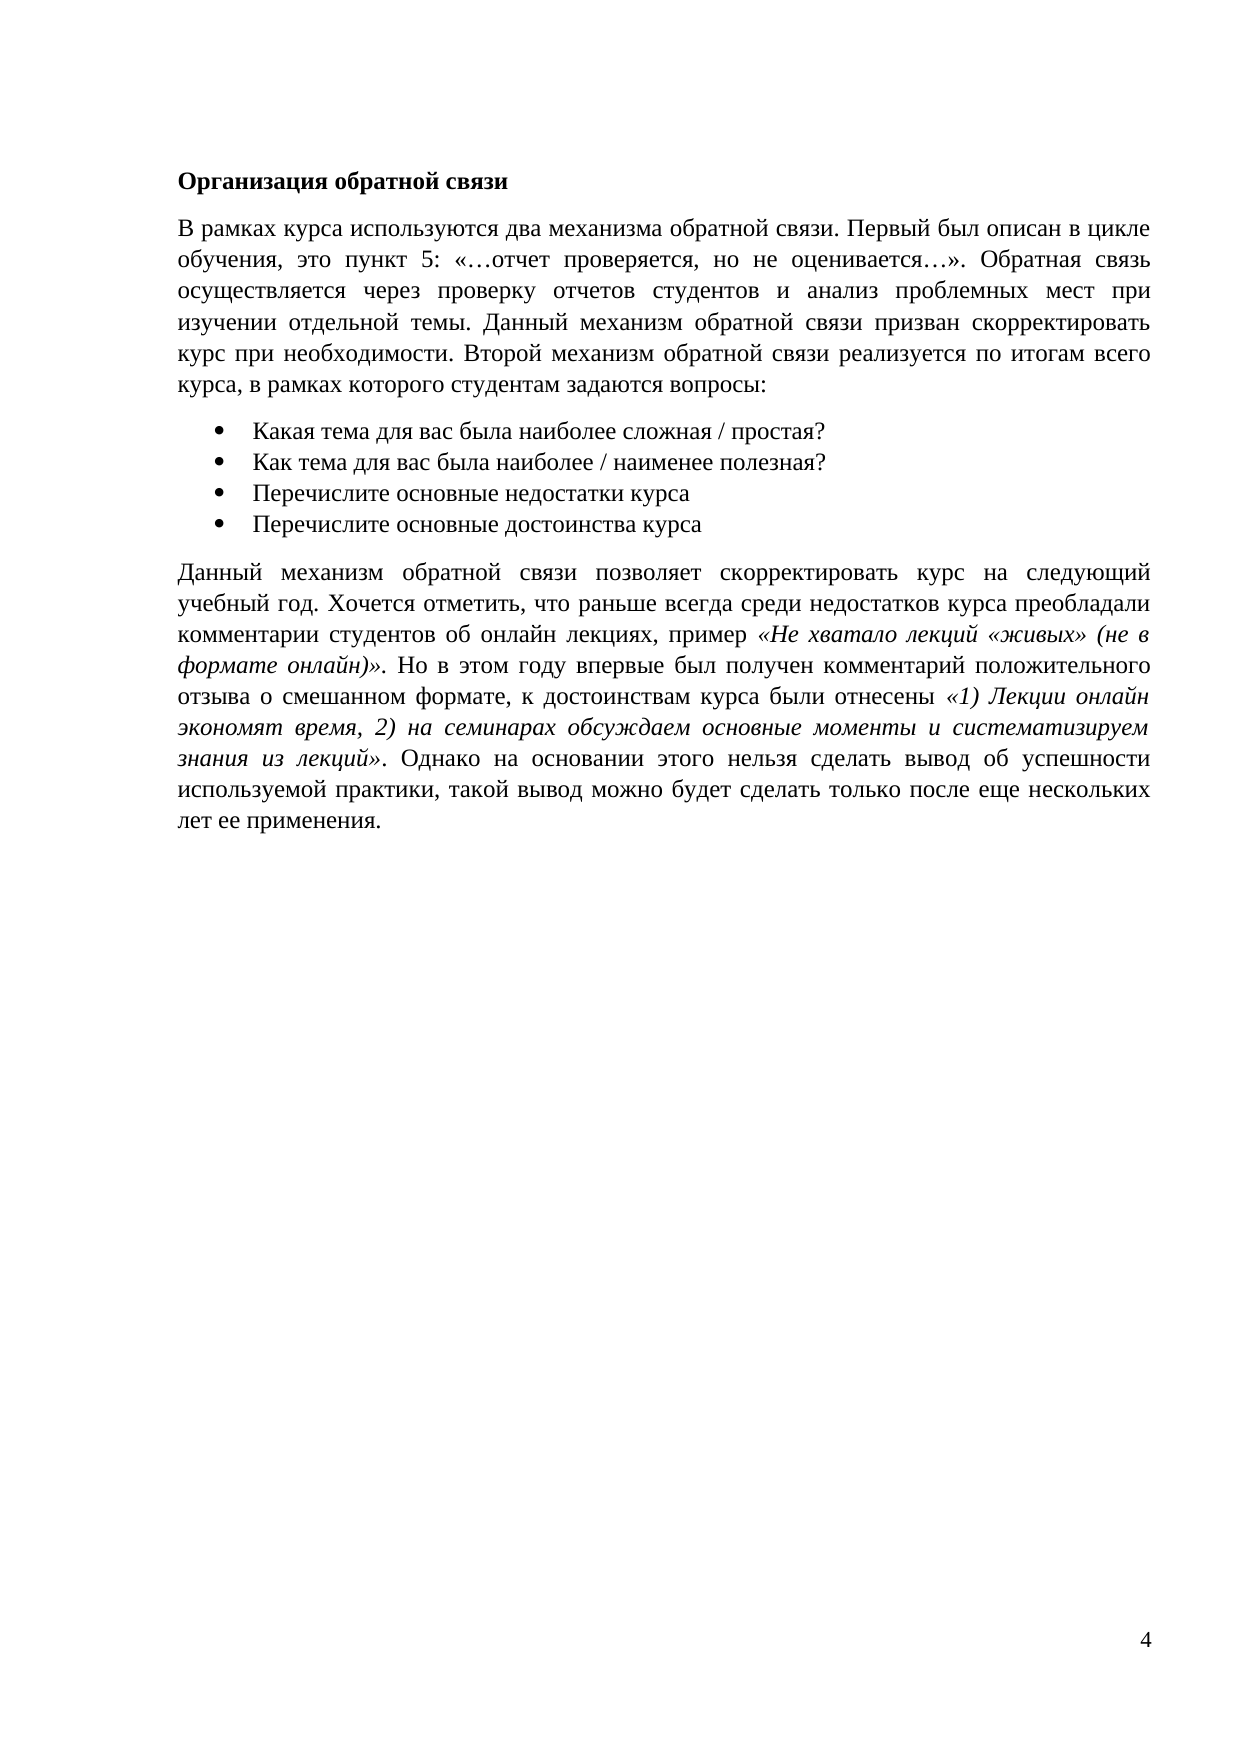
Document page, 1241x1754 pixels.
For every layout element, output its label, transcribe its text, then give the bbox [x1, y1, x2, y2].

list Как тема для вас была наиболее / наименее полезная? [215, 447, 1152, 476]
text Организация обратной связи [177, 166, 1152, 194]
text Данный механизм обратной связи позволяет скорректировать курс на следующий учебный год. Хочется отметить, что раньше всегда среди недостатков курса преобладали комментарии студентов об онлайн лекциях, пример «Не хватало лекций «живых» (не в формате онлайн)». Но в этом году впервые был получен комментарий положительного отзыва о смешанном формате, к достоинствам курса были отнесены «1) Лекции онлайн экономят время, 2) на семинарах обсуждаем основные моменты и систематизируем знания из лекций». Однако на основании этого нельзя сделать вывод об успешности используемой практики, такой вывод можно будет сделать только после еще нескольких лет ее применения. [177, 557, 1152, 834]
list Какая тема для вас была наиболее сложная / простая? [215, 416, 1152, 445]
text В рамках курса используются два механизма обратной связи. Первый был описан в цикле обучения, это пункт 5: «…отчет проверяется, но не оценивается…». Обратная связь осуществляется через проверку отчетов студентов и анализ проблемных мест при изучении отдельной темы. Данный механизм обратной связи призван скорректировать курс при необходимости. Второй механизм обратной связи реализуется по итогам всего курса, в рамках которого студентам задаются вопросы: [177, 213, 1152, 397]
list Перечислите основные недостатки курса [215, 478, 1152, 507]
list Перечислите основные достоинства курса [215, 509, 1152, 538]
